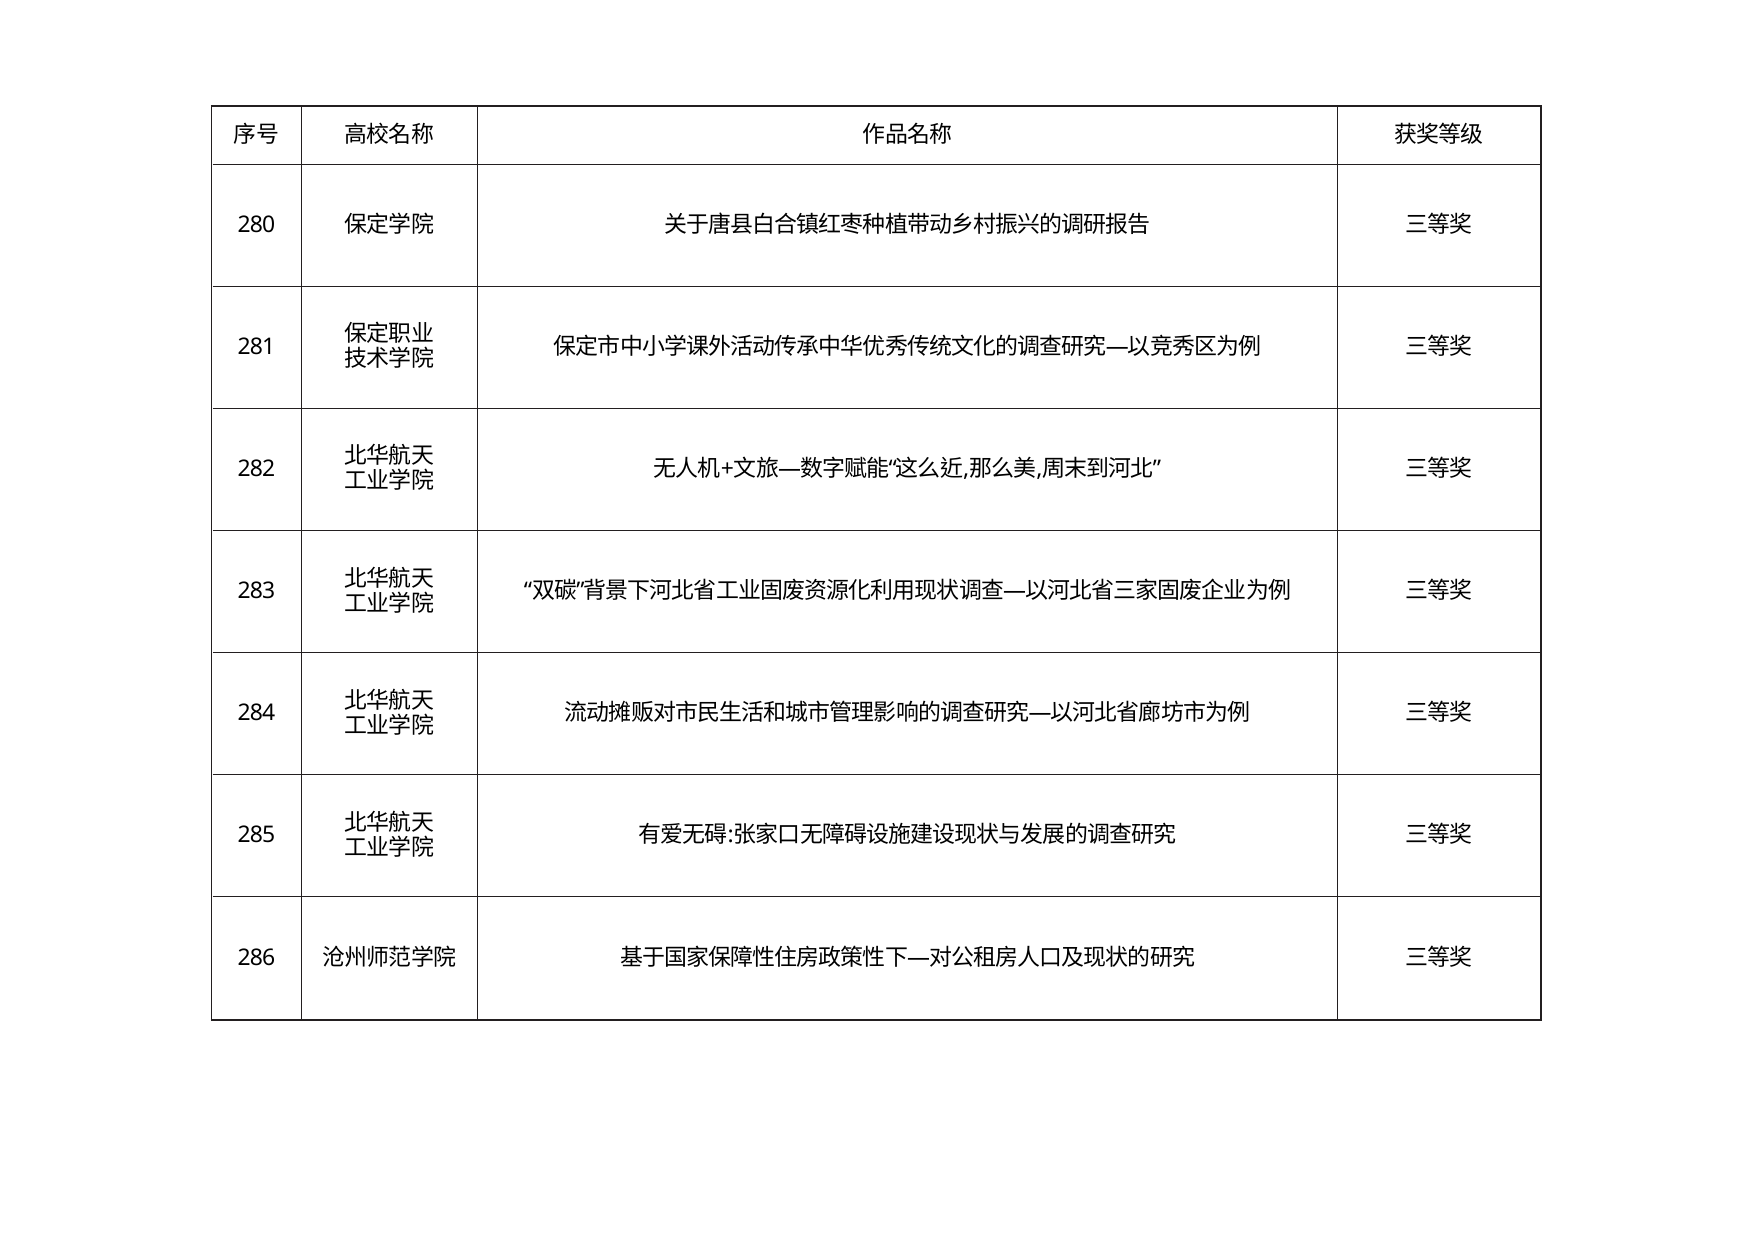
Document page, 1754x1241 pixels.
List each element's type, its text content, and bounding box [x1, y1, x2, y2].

table_cell 三等奖 [1338, 165, 1540, 286]
table_cell 282 [212, 409, 301, 530]
table_cell 283 [212, 531, 301, 652]
table_header 获奖等级 [1338, 107, 1540, 163]
table_cell 北华航天 工业学院 [302, 409, 477, 530]
table_header 序号 [212, 107, 301, 163]
table_cell 基于国家保障性住房政策性下—对公租房人口及现状的研究 [478, 897, 1337, 1019]
table_header 作品名称 [478, 107, 1337, 163]
table_cell 北华航天 工业学院 [302, 653, 477, 774]
table_cell 沧州师范学院 [302, 897, 477, 1019]
table_cell 保定职业 技术学院 [302, 287, 477, 408]
table_cell 保定市中小学课外活动传承中华优秀传统文化的调查研究—以竞秀区为例 [478, 287, 1337, 408]
table_cell 北华航天 工业学院 [302, 775, 477, 896]
table_cell 关于唐县白合镇红枣种植带动乡村振兴的调研报告 [478, 165, 1337, 286]
table_cell “双碳”背景下河北省工业固废资源化利用现状调查—以河北省三家固废企业为例 [478, 531, 1337, 652]
table_cell 无人机+文旅—数字赋能“这么近,那么美,周末到河北” [478, 409, 1337, 530]
table_header 高校名称 [302, 107, 477, 163]
table_cell 北华航天 工业学院 [302, 531, 477, 652]
table_cell 三等奖 [1338, 287, 1540, 408]
table_cell 284 [212, 653, 301, 774]
table_cell 三等奖 [1338, 775, 1540, 896]
table_cell 286 [212, 897, 301, 1019]
table_cell 281 [212, 287, 301, 408]
table_cell 保定学院 [302, 165, 477, 286]
table_cell 三等奖 [1338, 531, 1540, 652]
table_cell 有爱无碍:张家口无障碍设施建设现状与发展的调查研究 [478, 775, 1337, 896]
table_cell 三等奖 [1338, 409, 1540, 530]
table_cell 280 [212, 165, 301, 286]
table_cell 三等奖 [1338, 897, 1540, 1019]
table_cell 285 [212, 775, 301, 896]
table_cell 三等奖 [1338, 653, 1540, 774]
table_cell 流动摊贩对市民生活和城市管理影响的调查研究—以河北省廊坊市为例 [478, 653, 1337, 774]
